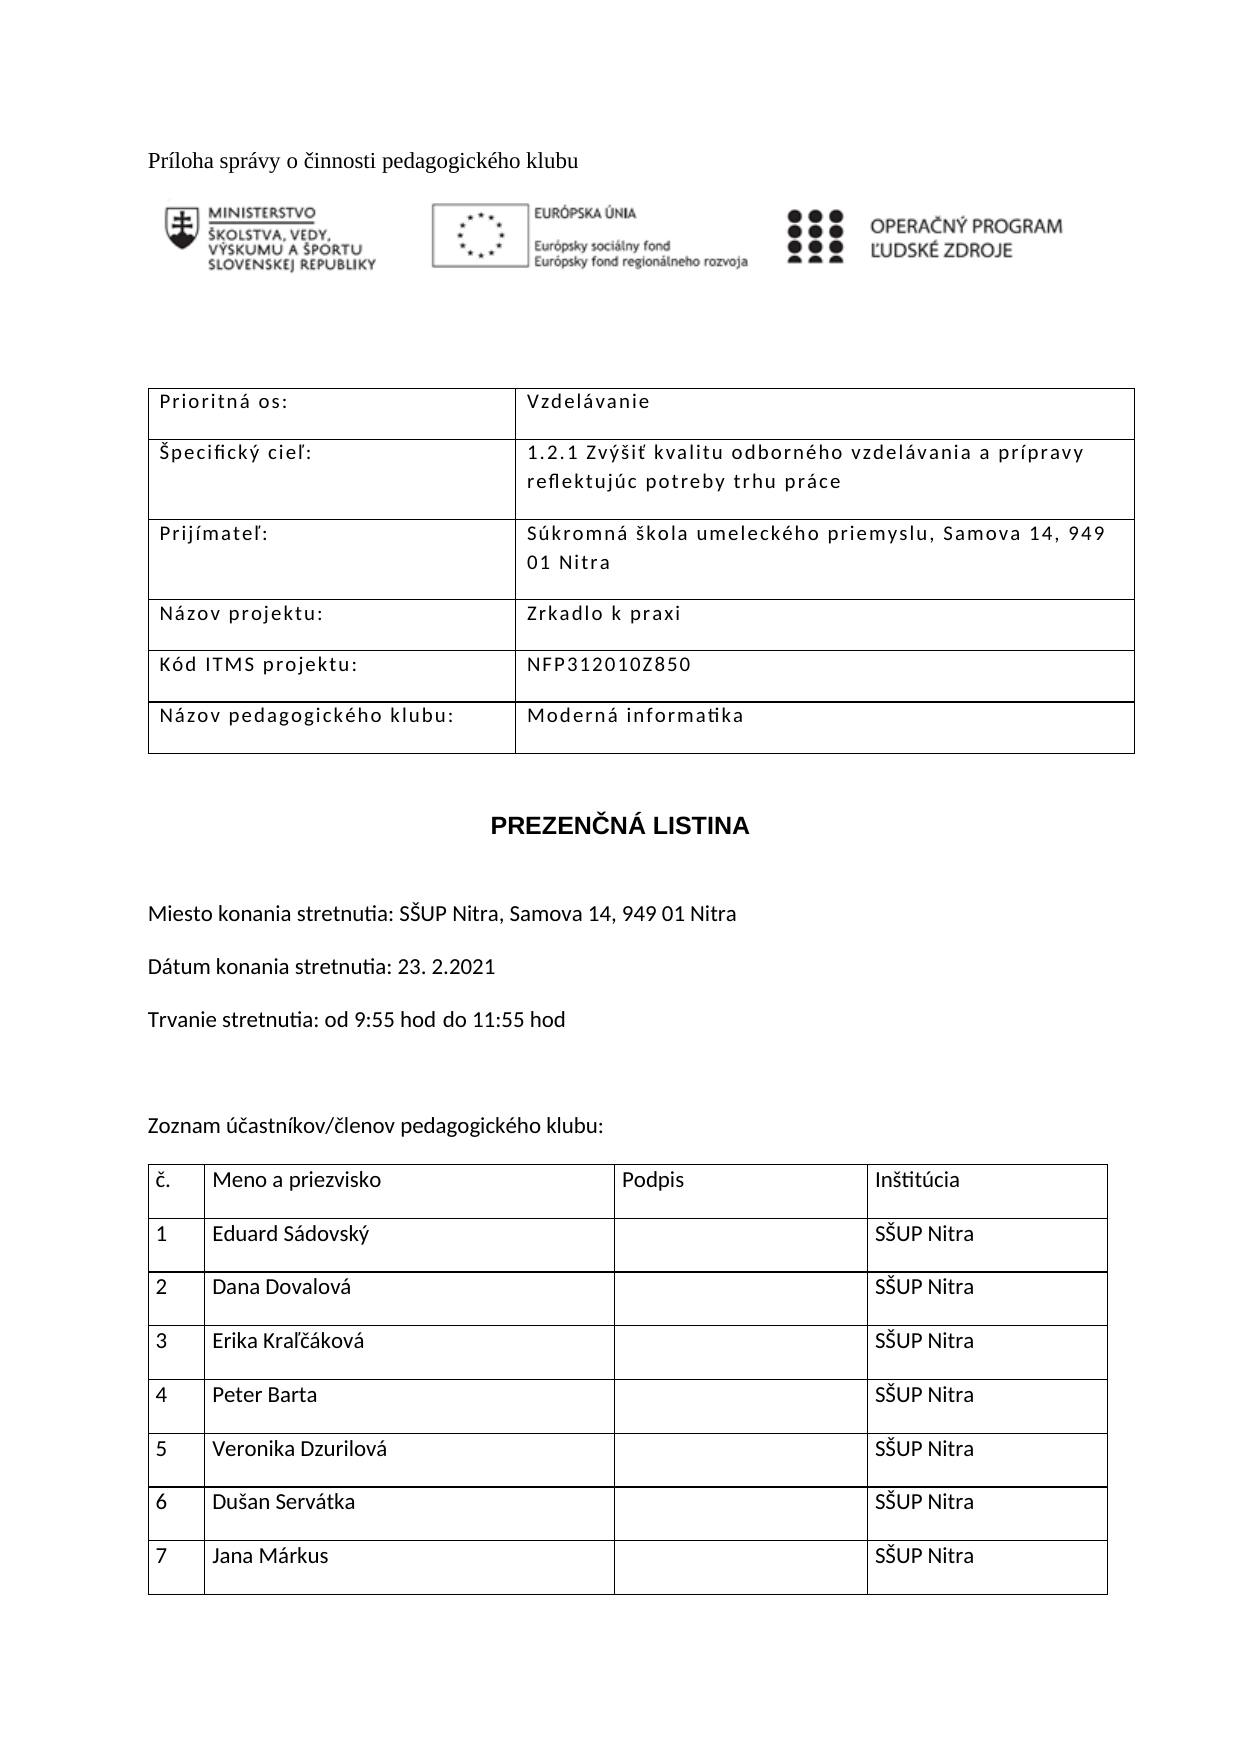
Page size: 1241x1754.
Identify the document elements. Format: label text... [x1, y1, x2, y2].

table_cell Zrkadlo k praxi [516, 600, 1134, 650]
table_cell 7 [149, 1541, 204, 1594]
table_cell SŠUP Nitra [868, 1380, 1107, 1433]
table_cell [615, 1219, 867, 1271]
table_cell [615, 1488, 867, 1540]
table_header Podpis [615, 1165, 867, 1218]
table_cell Veronika Dzurilová [205, 1434, 614, 1486]
table_cell SŠUP Nitra [868, 1488, 1107, 1540]
text Miesto konania stretnutia: SŠUP Nitra, Samova 14, 949 01 Nitra [148, 899, 1093, 927]
table_cell [615, 1541, 867, 1594]
table_cell SŠUP Nitra [868, 1219, 1107, 1271]
table_cell Názov pedagogického klubu: [149, 703, 515, 753]
subtitle PREZENČNÁ LISTINA [148, 811, 1093, 839]
table_cell 3 [149, 1326, 204, 1379]
table_cell Prijímateľ: [149, 520, 515, 599]
table_cell 1 [149, 1219, 204, 1271]
text Trvanie stretnutia: od 9:55 hod do 11:55 hod [148, 1005, 1093, 1033]
table_header č. [149, 1165, 204, 1218]
table_cell Erika Kraľčáková [205, 1326, 614, 1379]
table_cell Špecifický cieľ: [149, 440, 515, 519]
table_cell Dana Dovalová [205, 1273, 614, 1325]
table_cell 6 [149, 1488, 204, 1540]
table_cell Dušan Servátka [205, 1488, 614, 1540]
table_header Meno a priezvisko [205, 1165, 614, 1218]
text Dátum konania stretnutia: 23. 2.2021 [148, 952, 1093, 980]
table_cell [615, 1434, 867, 1486]
table_cell Názov projektu: [149, 600, 515, 650]
table_cell [615, 1326, 867, 1379]
table_cell 4 [149, 1380, 204, 1433]
table_cell SŠUP Nitra [868, 1541, 1107, 1594]
text Zoznam účastníkov/členov pedagogického klubu: [148, 1111, 1093, 1139]
table_cell Kód ITMS projektu: [149, 651, 515, 701]
table_header Inštitúcia [868, 1165, 1107, 1218]
table_cell Moderná informatika [516, 703, 1134, 753]
table_cell 2 [149, 1273, 204, 1325]
table_header Prioritná os: [149, 389, 515, 438]
picture [147, 178, 1092, 310]
table_cell NFP312010Z850 [516, 651, 1134, 701]
table_cell Jana Márkus [205, 1541, 614, 1594]
table_cell SŠUP Nitra [868, 1434, 1107, 1486]
table_cell Súkromná škola umeleckého priemyslu, Samova 14, 949 01 Nitra [516, 520, 1134, 599]
table_cell Eduard Sádovský [205, 1219, 614, 1271]
table_cell SŠUP Nitra [868, 1326, 1107, 1379]
table_cell 5 [149, 1434, 204, 1486]
table_header Vzdelávanie [516, 389, 1134, 438]
table_cell 1.2.1 Zvýšiť kvalitu odborného vzdelávania a prípravy reflektujúc potreby trhu práce [516, 440, 1134, 519]
table_cell [615, 1273, 867, 1325]
table_cell SŠUP Nitra [868, 1273, 1107, 1325]
table_cell [615, 1380, 867, 1433]
table_cell Peter Barta [205, 1380, 614, 1433]
